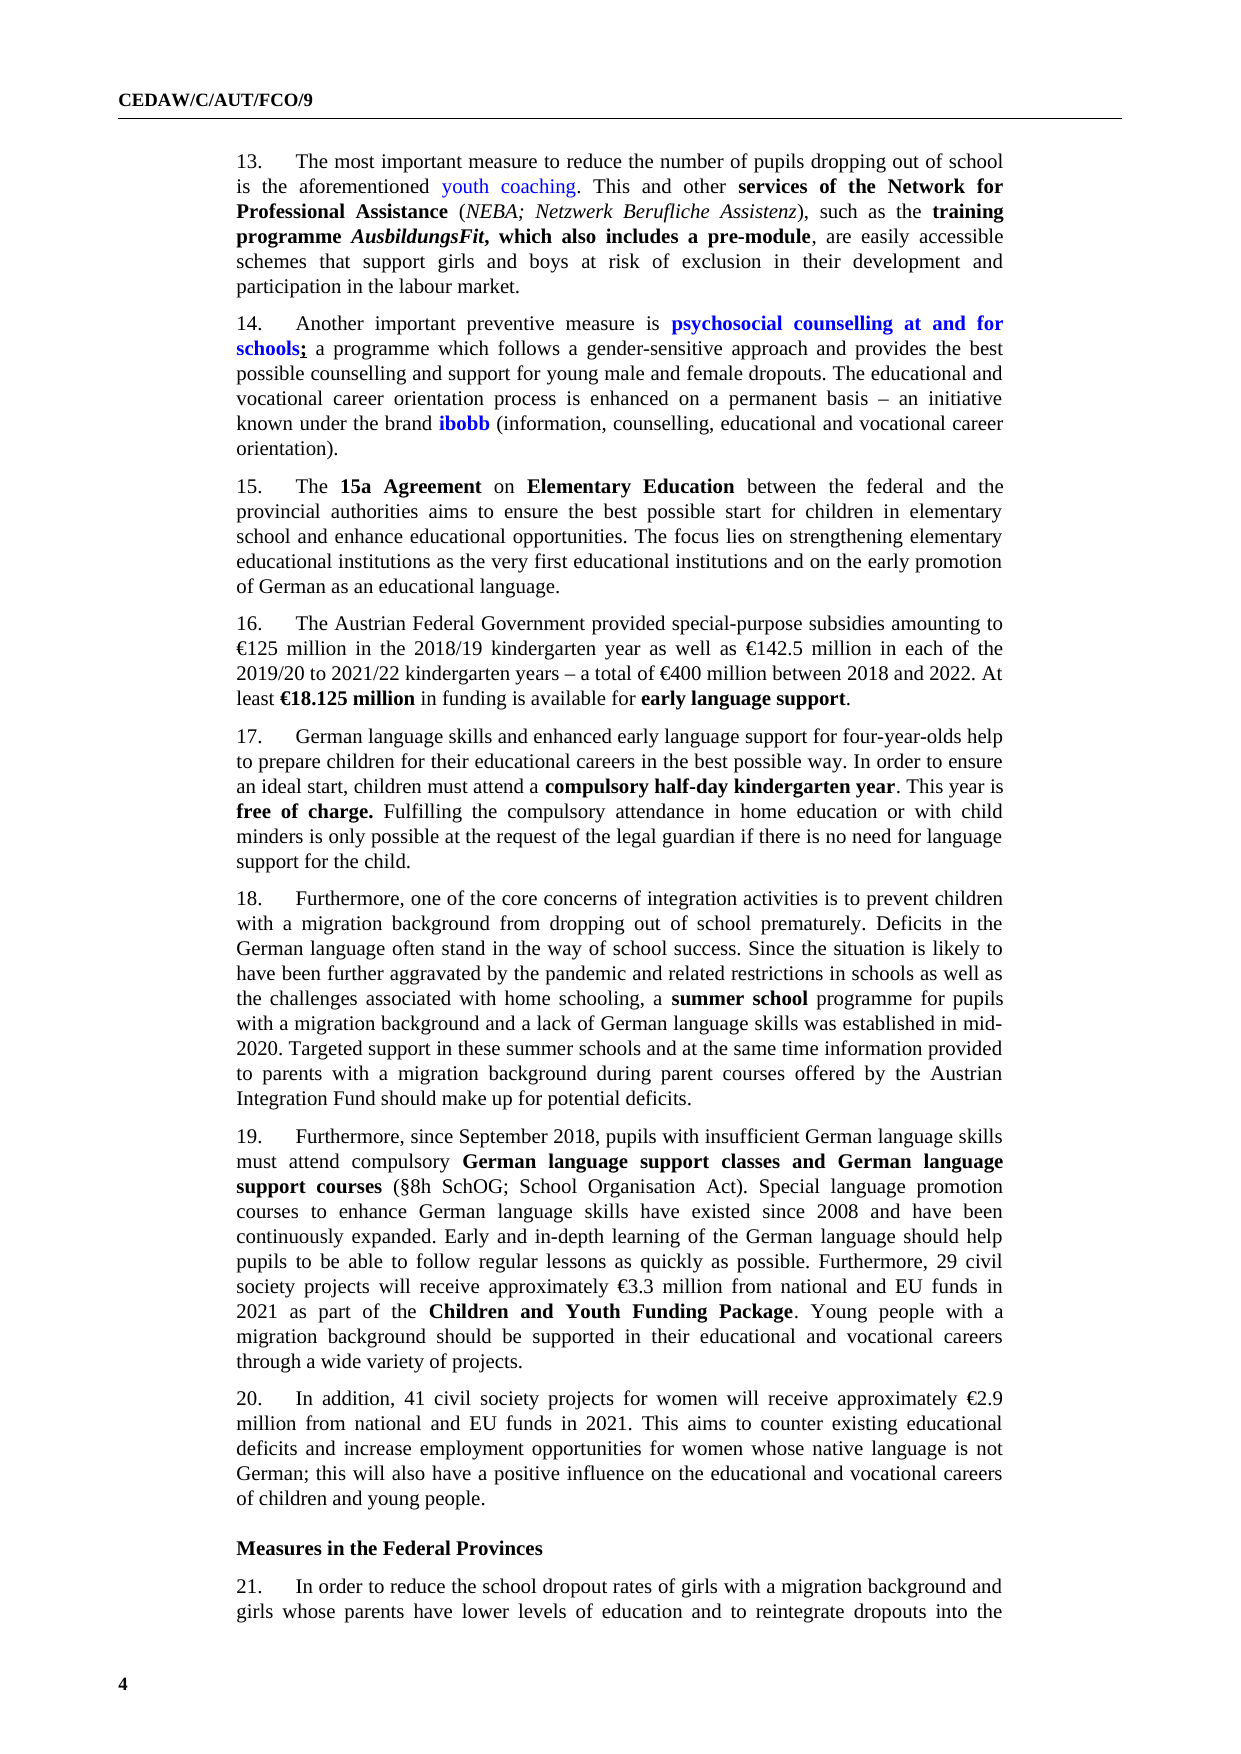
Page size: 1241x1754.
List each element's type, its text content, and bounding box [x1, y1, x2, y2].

list German language skills and enhanced early language support for four-year-olds help to prepare children for their educational careers in the best possible way. In order to ensure an ideal start, children must attend a compulsory half-day kindergarten year. This year is free of charge. Fulfilling the compulsory attendance in home education or with child minders is only possible at the request of the legal guardian if there is no need for language support for the child. [236, 723, 1004, 873]
list Another important preventive measure is psychosocial counselling at and for schools; a programme which follows a gender-sensitive approach and provides the best possible counselling and support for young male and female dropouts. The educational and vocational career orientation process is enhanced on a permanent basis – an initiative known under the brand ibobb (information, counselling, educational and vocational career orientation). [236, 310, 1004, 460]
list The Austrian Federal Government provided special-purpose subsidies amounting to €125 million in the 2018/19 kindergarten year as well as €142.5 million in each of the 2019/20 to 2021/22 kindergarten years – a total of €400 million between 2018 and 2022. At least €18.125 million in funding is available for early language support. [236, 610, 1004, 710]
list The 15a Agreement on Elementary Education between the federal and the provincial authorities aims to ensure the best possible start for children in elementary school and enhance educational opportunities. The focus lies on strengthening elementary educational institutions as the very first educational institutions and on the early promotion of German as an educational language. [236, 473, 1004, 598]
list Furthermore, one of the core concerns of integration activities is to prevent children with a migration background from dropping out of school prematurely. Deficits in the German language often stand in the way of school success. Since the situation is likely to have been further aggravated by the pandemic and related restrictions in schools as well as the challenges associated with home schooling, a summer school programme for pupils with a migration background and a lack of German language skills was established in mid-2020. Targeted support in these summer schools and at the same time information provided to parents with a migration background during parent courses offered by the Austrian Integration Fund should make up for potential deficits. [236, 885, 1004, 1110]
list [236, 1573, 1004, 1623]
list The most important measure to reduce the number of pupils dropping out of school is the aforementioned youth coaching. This and other services of the Network for Professional Assistance (NEBA; Netzwerk Berufliche Assistenz), such as the training programme AusbildungsFit, which also includes a pre-module, are easily accessible schemes that support girls and boys at risk of exclusion in their development and participation in the labour market. [236, 148, 1004, 298]
text Measures in the Federal Provinces [118, 1535, 1004, 1560]
list In addition, 41 civil society projects for women will receive approximately €2.9 million from national and EU funds in 2021. This aims to counter existing educational deficits and increase employment opportunities for women whose native language is not German; this will also have a positive influence on the educational and vocational careers of children and young people. [236, 1385, 1004, 1510]
list Furthermore, since September 2018, pupils with insufficient German language skills must attend compulsory German language support classes and German language support courses (§8h SchOG; School Organisation Act). Special language promotion courses to enhance German language skills have existed since 2008 and have been continuously expanded. Early and in-depth learning of the German language should help pupils to be able to follow regular lessons as quickly as possible. Furthermore, 29 civil society projects will receive approximately €3.3 million from national and EU funds in 2021 as part of the Children and Youth Funding Package. Young people with a migration background should be supported in their educational and vocational careers through a wide variety of projects. [236, 1123, 1004, 1373]
